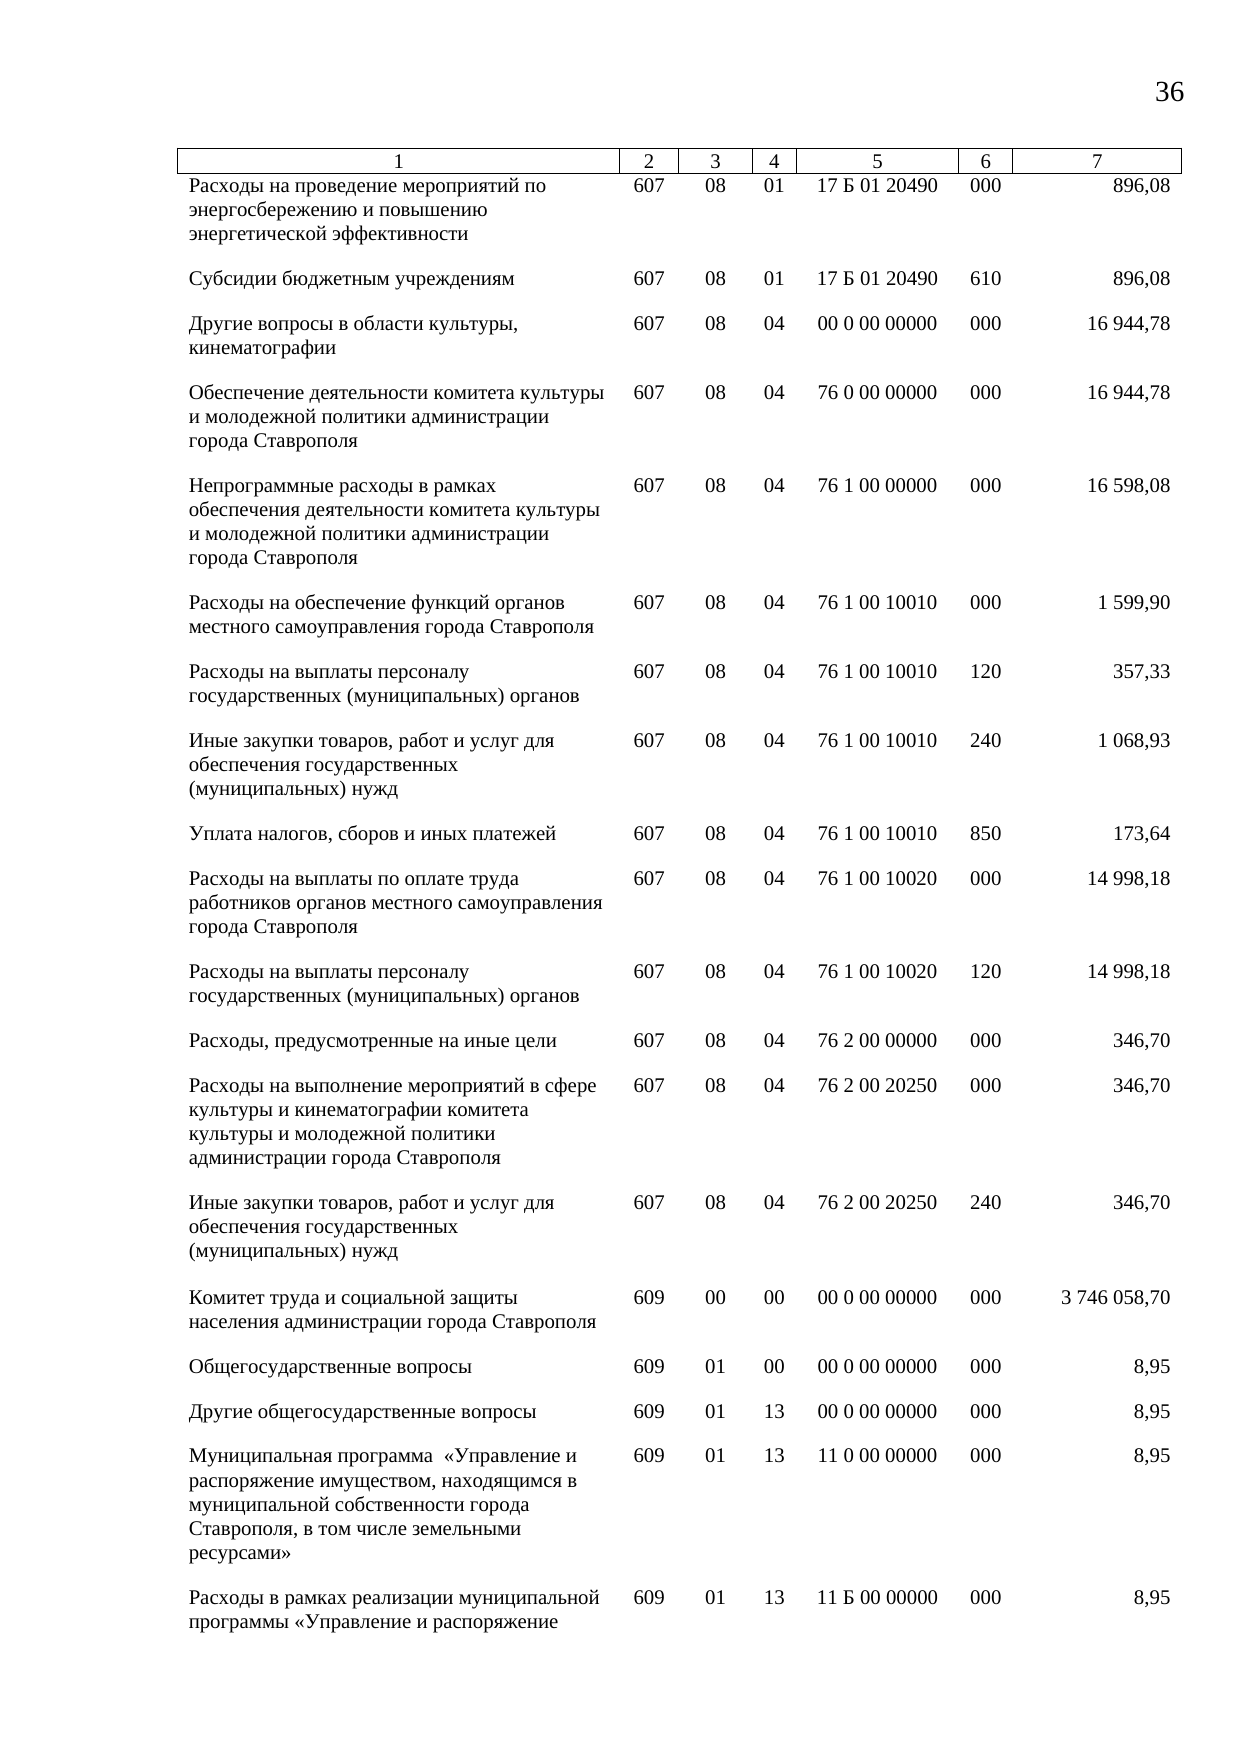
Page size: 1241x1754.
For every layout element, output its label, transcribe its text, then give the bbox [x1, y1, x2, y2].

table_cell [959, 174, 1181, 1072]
table_header 7 [1013, 149, 1181, 173]
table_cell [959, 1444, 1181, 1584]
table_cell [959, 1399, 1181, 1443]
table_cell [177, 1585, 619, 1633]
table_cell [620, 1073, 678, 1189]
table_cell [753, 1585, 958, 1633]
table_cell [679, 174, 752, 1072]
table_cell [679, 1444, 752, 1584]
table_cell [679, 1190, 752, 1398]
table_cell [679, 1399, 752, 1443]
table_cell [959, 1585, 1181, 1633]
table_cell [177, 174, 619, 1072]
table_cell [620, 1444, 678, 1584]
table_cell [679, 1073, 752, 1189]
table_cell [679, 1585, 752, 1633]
table_header 3 [679, 149, 752, 173]
table_header 6 [959, 149, 1012, 173]
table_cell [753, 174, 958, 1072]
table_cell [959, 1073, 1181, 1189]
table_header 2 [620, 149, 678, 173]
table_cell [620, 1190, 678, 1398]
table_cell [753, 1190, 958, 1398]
table_header 1 [178, 149, 619, 173]
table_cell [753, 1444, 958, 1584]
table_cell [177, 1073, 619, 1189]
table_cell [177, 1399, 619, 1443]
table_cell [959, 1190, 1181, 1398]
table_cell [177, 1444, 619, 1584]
table_header 4 [753, 149, 796, 173]
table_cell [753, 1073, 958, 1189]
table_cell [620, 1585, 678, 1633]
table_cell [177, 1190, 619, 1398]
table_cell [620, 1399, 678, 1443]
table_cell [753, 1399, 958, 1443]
table_header 5 [797, 149, 958, 173]
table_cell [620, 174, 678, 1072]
